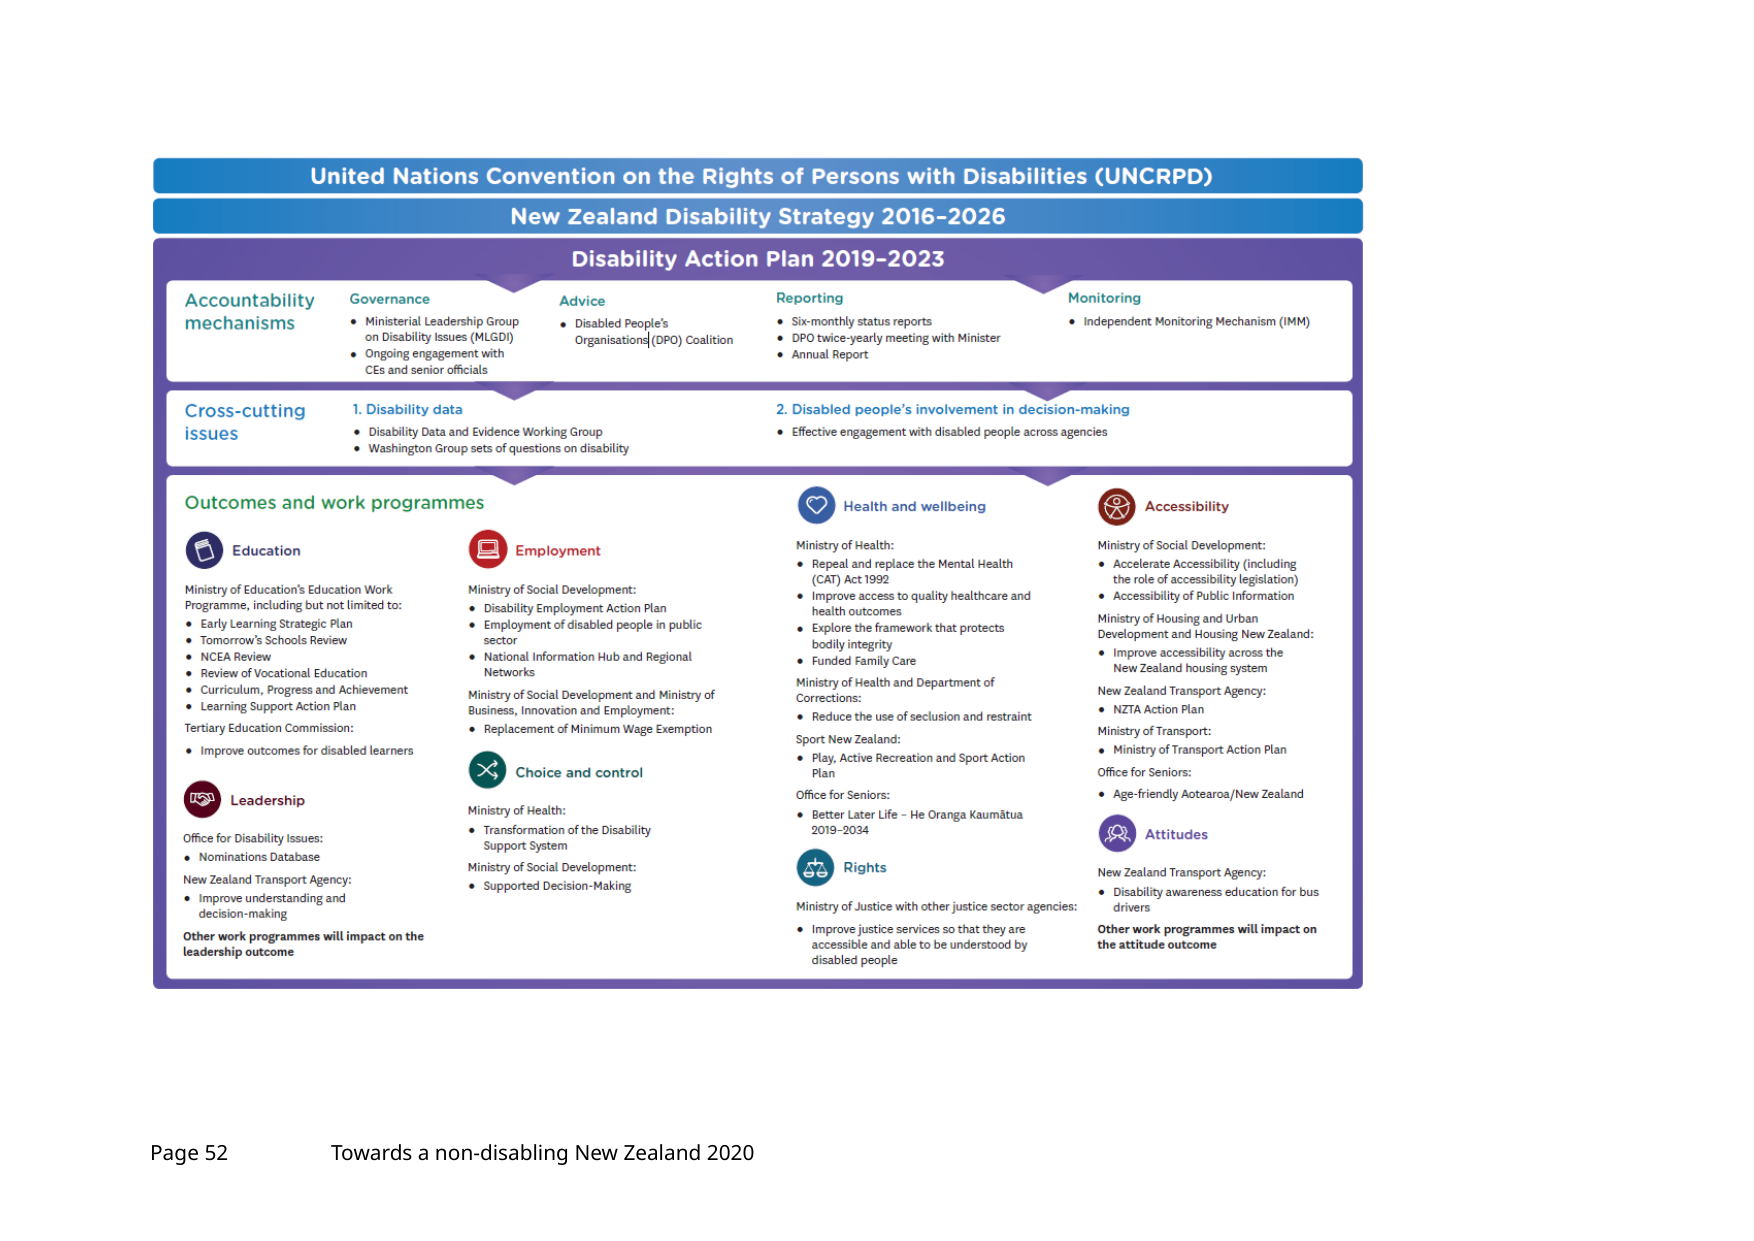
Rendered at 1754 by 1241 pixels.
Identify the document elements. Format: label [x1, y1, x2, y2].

picture [150, 150, 1368, 992]
